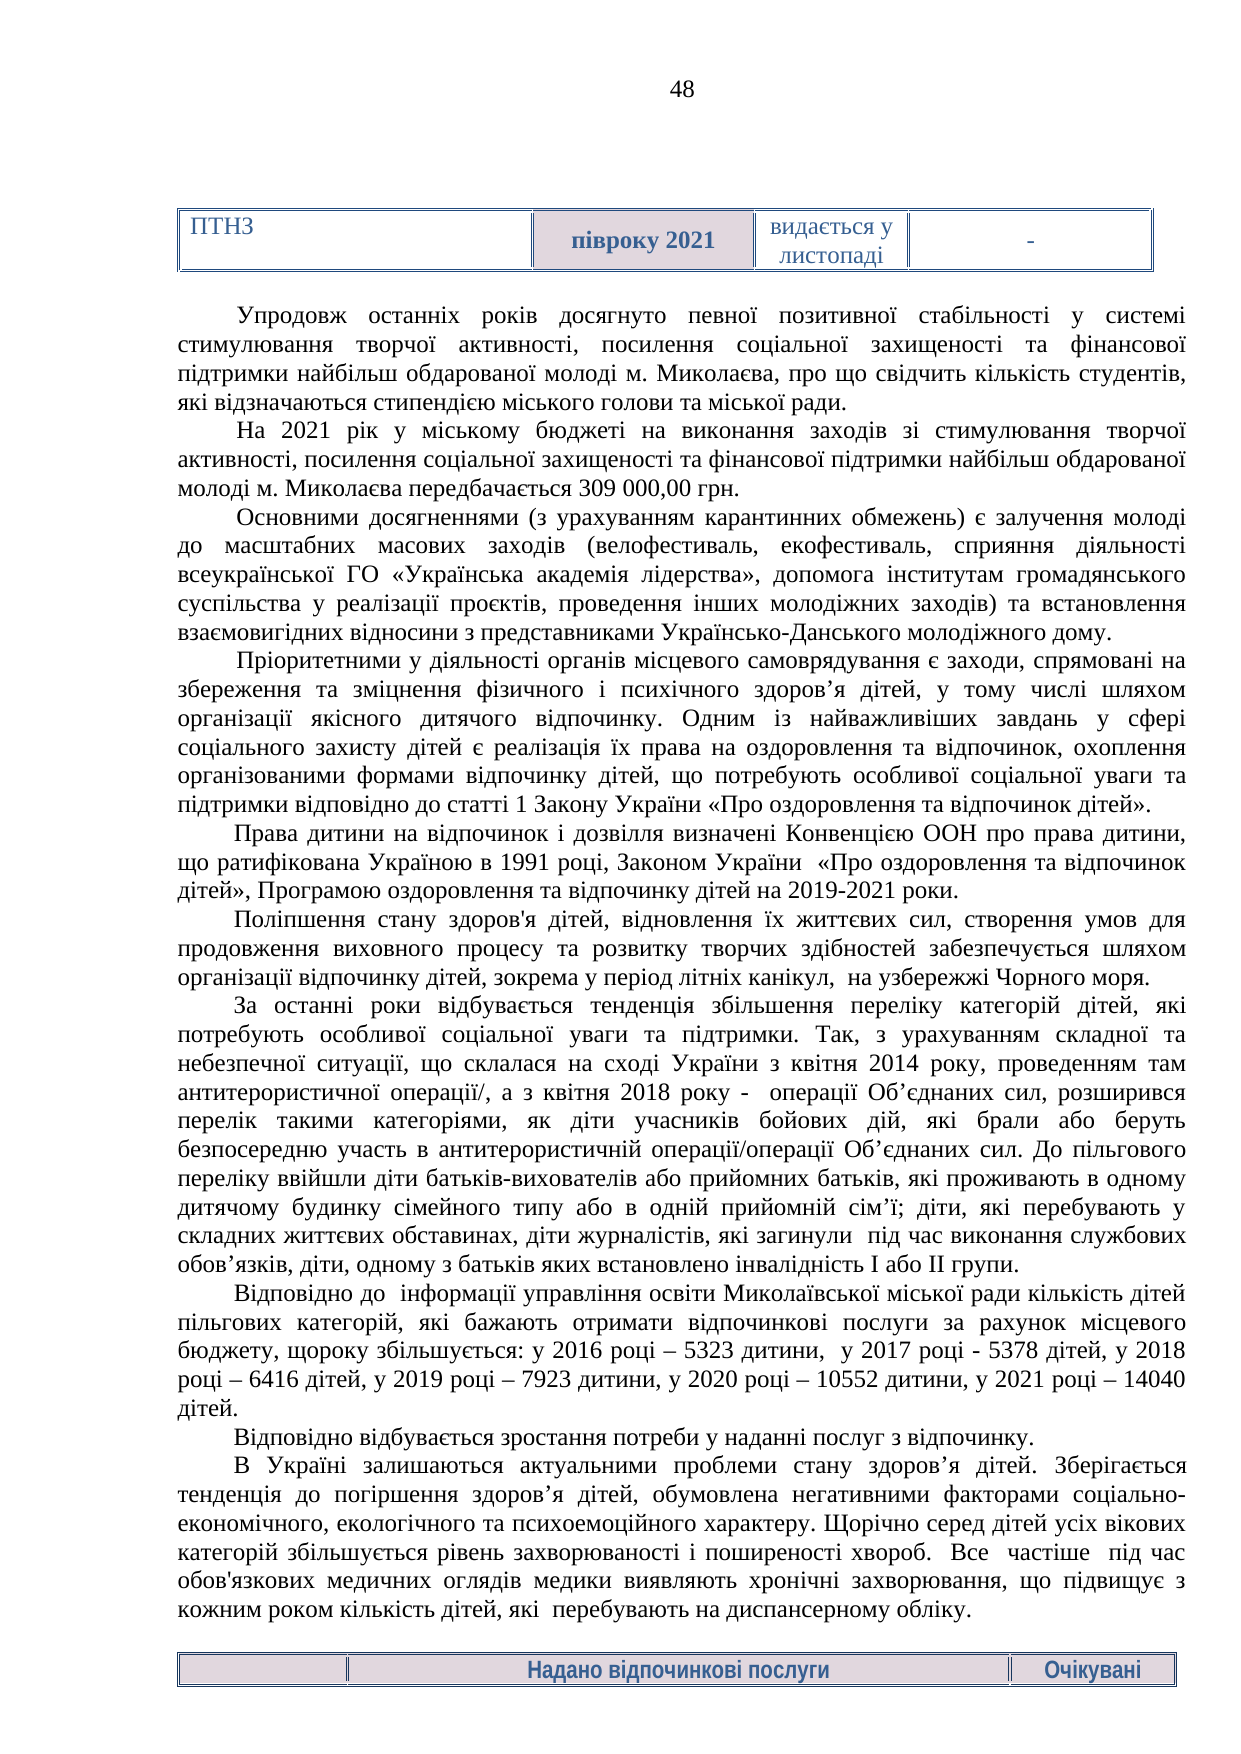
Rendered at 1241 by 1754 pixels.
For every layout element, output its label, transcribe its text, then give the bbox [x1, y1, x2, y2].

text В Україні залишаються актуальними проблеми стану здоров’я дітей. Зберігається тенденція до погіршення здоров’я дітей, обумовлена негативними факторами соціально-економічного, екологічного та психоемоційного характеру. Щорічно серед дітей усіх вікових категорій збільшується рівень захворюваності і поширеності хвороб. Все частіше під час обов'язкових медичних оглядів медики виявляють хронічні захворювання, що підвищує з кожним роком кількість дітей, які перебувають на диспансерному обліку. [177, 1451, 1187, 1623]
text Поліпшення стану здоров'я дітей, відновлення їх життєвих сил, створення умов для продовження виховного процесу та розвитку творчих здібностей забезпечується шляхом організації відпочинку дітей, зокрема у період літніх канікул, на узбережжі Чорного моря. [177, 904, 1187, 991]
text Відповідно відбувається зростання потреби у наданні послуг з відпочинку. [177, 1422, 1187, 1451]
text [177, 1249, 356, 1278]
text За останні роки відбувається тенденція збільшення переліку категорій дітей, які потребують особливої соціальної уваги та підтримки. Так, з урахуванням складної та небезпечної ситуації, що склалася на сході України з квітня 2014 року, проведенням там антитерористичної операції/, а з квітня 2018 року - операції Об’єднаних сил, розширився перелік такими категоріями, як діти учасників бойових дій, які брали або беруть безпосередню участь в антитерористичній операції/операції Об’єднаних сил. До пільгового переліку ввійшли діти батьків-вихователів або прийомних батьків, які проживають в одному дитячому будинку сімейного типу або в одній прийомній сім’ї; діти, які перебувають у складних життєвих обставинах, діти журналістів, які загинули під час виконання службових обов’язків, діти, одному з батьків яких встановлено інвалідність I або II групи. [177, 991, 1187, 1192]
text Пріоритетними у діяльності органів місцевого самоврядування є заходи, спрямовані на збереження та зміцнення фізичного і психічного здоров’я дітей, у тому числі шляхом організації якісного дитячого відпочинку. Одним із найважливіших завдань у сфері соціального захисту дітей є реалізація їх права на оздоровлення та відпочинок, охоплення організованими формами відпочинку дітей, що потребують особливої соціальної уваги та підтримки відповідно до статті 1 Закону України «Про оздоровлення та відпочинок дітей». [177, 646, 1187, 818]
text Відповідно до інформації управління освіти Миколаївської міської ради кількість дітей пільгових категорій, які бажають отримати відпочинкові послуги за рахунок місцевого бюджету, щороку збільшується: у 2016 році – 5323 дитини, у 2017 році - 5378 дітей, у 2018 році – 6416 дітей, у 2019 році – 7923 дитини, у 2020 році – 10552 дитини, у 2021 році – 14040 дітей. [177, 1278, 1187, 1422]
text Упродовж останніх років досягнуто певної позитивної стабільності у системі стимулювання творчої активності, посилення соціальної захищеності та фінансової підтримки найбільш обдарованої молоді м. Миколаєва, про що свідчить кількість студентів, які відзначаються стипендією міського голови та міської ради. [177, 301, 1187, 416]
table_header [347, 1653, 1010, 1683]
text На 2021 рік у міському бюджеті на виконання заходів зі стимулювання творчої активності, посилення соціальної захищеності та фінансової підтримки найбільш обдарованої молоді м. Миколаєва передбачається 309 000,00 грн. [177, 416, 1187, 502]
table_cell півроку 2021 [533, 211, 754, 269]
table_header [180, 1655, 347, 1683]
table_header Очікувані показники [1010, 1655, 1174, 1683]
text Основними досягненнями (з урахуванням карантинних обмежень) є залучення молоді до масштабних масових заходів (велофестиваль, екофестиваль, сприяння діяльності всеукраїнської ГО «Українська академія лідерства», допомога інститутам громадянського суспільства у реалізації проєктів, проведення інших молодіжних заходів) та встановлення взаємовигідних відносини з представниками Українсько-Данського молодіжного дому. [177, 502, 1187, 646]
table_cell - [909, 208, 1152, 269]
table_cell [754, 209, 909, 269]
text Права дитини на відпочинок і дозвілля визначені Конвенцією ООН про права дитини, що ратифікована Україною в 1991 році, Законом України «Про оздоровлення та відпочинок дітей», Програмою оздоровлення та відпочинку дітей на 2019-2021 роки. [177, 818, 1187, 904]
